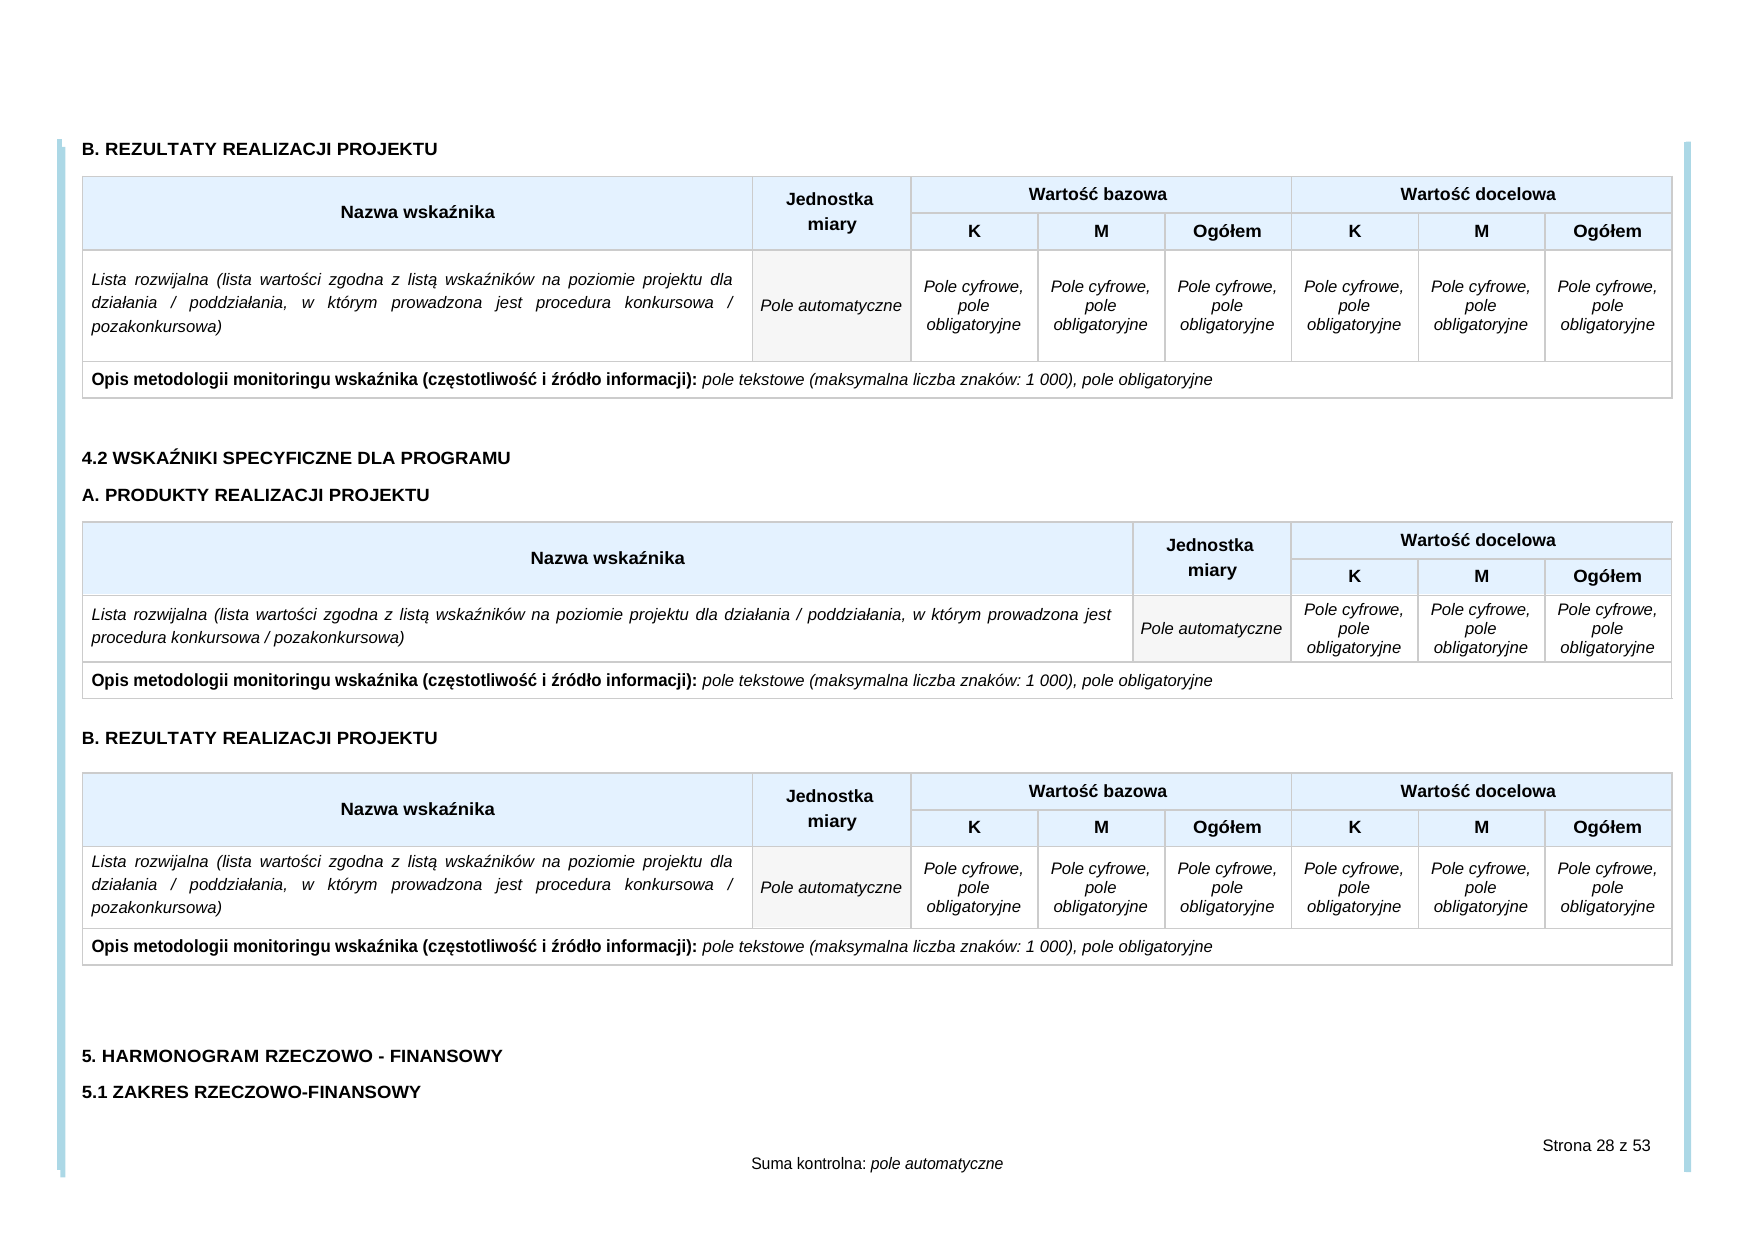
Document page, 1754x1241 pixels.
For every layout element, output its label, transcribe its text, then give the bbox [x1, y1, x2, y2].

table_cell K [1292, 811, 1418, 846]
table_cell M [1419, 560, 1544, 594]
table_header Jednostka miary [753, 177, 910, 249]
table_cell Pole cyfrowe, pole obligatoryjne [1546, 251, 1671, 361]
table_cell Ogółem [1166, 811, 1291, 846]
table_cell Pole cyfrowe, pole obligatoryjne [1292, 596, 1417, 661]
table_cell Pole cyfrowe, pole obligatoryjne [1546, 847, 1671, 927]
table_cell K [1292, 560, 1417, 594]
table_header Nazwa wskaźnika [83, 177, 752, 249]
list REZULTATY REALIZACJI PROJEKTU [82, 728, 1683, 748]
table_header Wartość bazowa [912, 774, 1291, 809]
table_cell Pole cyfrowe, pole obligatoryjne [1419, 847, 1544, 927]
table_header Wartość bazowa [912, 177, 1291, 212]
table_cell Pole cyfrowe, pole obligatoryjne [1039, 251, 1164, 361]
table_cell Pole cyfrowe, pole obligatoryjne [1419, 251, 1544, 361]
table_cell M [1419, 214, 1544, 249]
text 4.2 WSKAŹNIKI SPECYFICZNE DLA PROGRAMU [82, 448, 1683, 468]
table_cell Pole automatyczne [753, 251, 910, 361]
table_cell M [1419, 811, 1544, 846]
table_cell Pole cyfrowe, pole obligatoryjne [1166, 847, 1291, 927]
table_cell Pole cyfrowe, pole obligatoryjne [1292, 251, 1418, 361]
text 5.1 ZAKRES RZECZOWO-FINANSOWY [82, 1082, 1683, 1103]
table_header Wartość docelowa [1292, 774, 1671, 809]
list HARMONOGRAM RZECZOWO - FINANSOWY [82, 1046, 1683, 1066]
table_cell Pole automatyczne [753, 847, 910, 927]
table_cell Pole cyfrowe, pole obligatoryjne [1546, 596, 1671, 661]
table_cell Pole automatyczne [1134, 596, 1290, 661]
table_cell K [1292, 214, 1418, 249]
table_cell Pole cyfrowe, pole obligatoryjne [912, 251, 1037, 361]
table_cell Ogółem [1546, 811, 1671, 846]
list PRODUKTY REALIZACJI PROJEKTU [82, 484, 1683, 505]
table_cell K [912, 811, 1037, 846]
table_header Nazwa wskaźnika [83, 774, 752, 846]
table_cell Pole cyfrowe, pole obligatoryjne [1166, 251, 1291, 361]
table_header Wartość docelowa [1292, 177, 1671, 212]
table_cell Ogółem [1546, 214, 1671, 249]
table_cell M [1039, 811, 1164, 846]
table_header Wartość docelowa [1292, 523, 1671, 558]
table_header Jednostka miary [753, 774, 910, 846]
table_header Jednostka miary [1134, 523, 1290, 594]
table_cell Pole cyfrowe, pole obligatoryjne [1039, 847, 1164, 927]
table_header Nazwa wskaźnika [83, 523, 1132, 594]
table_cell Pole cyfrowe, pole obligatoryjne [912, 847, 1037, 927]
table_cell M [1039, 214, 1164, 249]
table_cell Opis metodologii monitoringu wskaźnika (częstotliwość i źródło informacji): pole tekstowe (maksymalna liczba znaków: 1 000), pole obligatoryjne [83, 362, 1671, 397]
table_cell Ogółem [1166, 214, 1291, 249]
table_cell Opis metodologii monitoringu wskaźnika (częstotliwość i źródło informacji): pole tekstowe (maksymalna liczba znaków: 1 000), pole obligatoryjne [83, 663, 1671, 698]
table_cell K [912, 214, 1037, 249]
table_cell Pole cyfrowe, pole obligatoryjne [1292, 847, 1418, 927]
table_cell Pole cyfrowe, pole obligatoryjne [1419, 596, 1544, 661]
table_cell Opis metodologii monitoringu wskaźnika (częstotliwość i źródło informacji): pole tekstowe (maksymalna liczba znaków: 1 000), pole obligatoryjne [83, 929, 1671, 964]
table_cell Ogółem [1546, 560, 1671, 594]
list REZULTATY REALIZACJI PROJEKTU [82, 139, 1683, 159]
